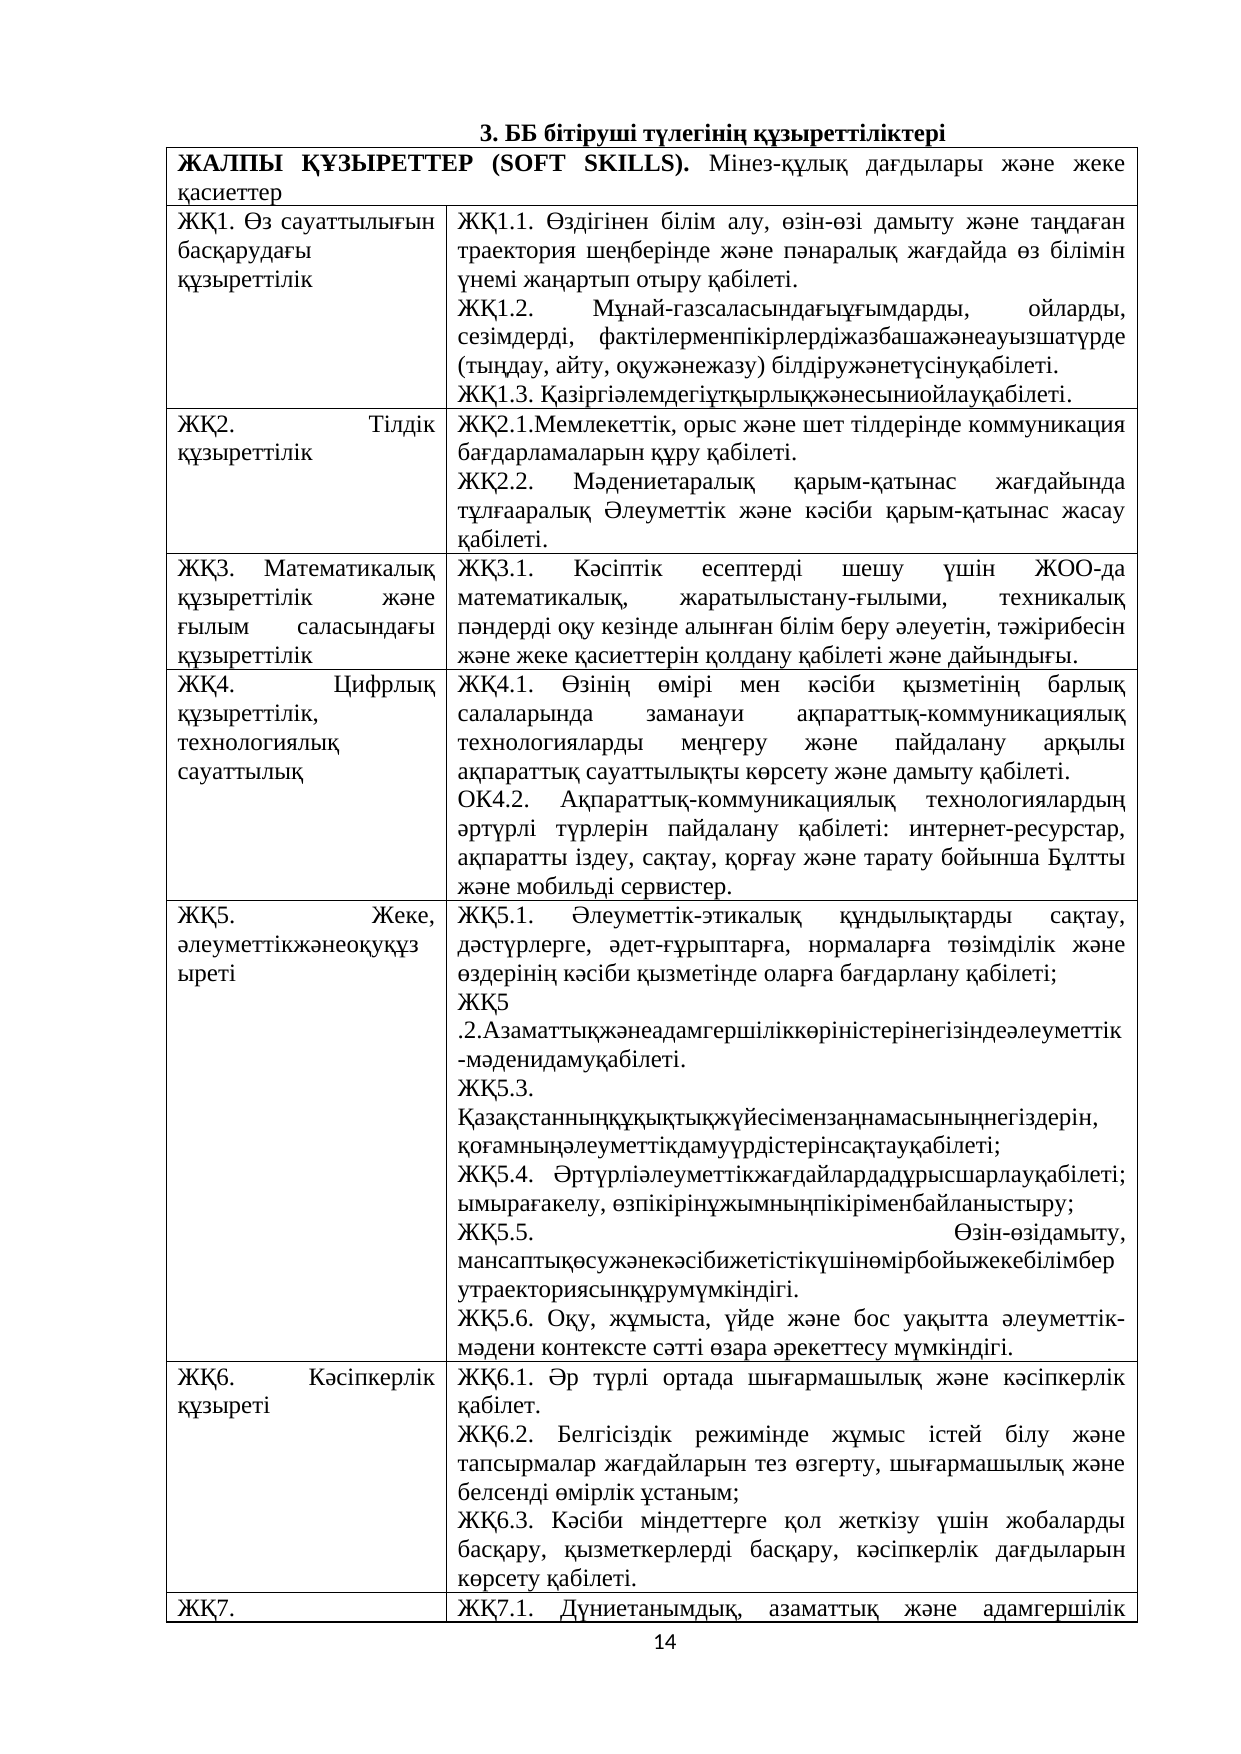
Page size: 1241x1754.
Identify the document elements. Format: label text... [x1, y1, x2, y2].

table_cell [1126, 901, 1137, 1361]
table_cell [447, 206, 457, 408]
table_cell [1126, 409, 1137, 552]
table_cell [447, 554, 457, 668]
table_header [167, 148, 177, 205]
text 3. ББ бітіруші түлегінің құзыреттіліктері [215, 118, 1152, 147]
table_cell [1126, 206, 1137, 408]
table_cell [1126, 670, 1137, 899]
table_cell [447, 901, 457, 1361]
table_cell ЖҚ6. Кәсіпкерлік құзыреті [167, 1362, 446, 1592]
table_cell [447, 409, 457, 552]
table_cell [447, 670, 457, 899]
table_cell ЖҚ5. Жеке, әлеуметтікжәнеоқуқұзыреті [167, 901, 446, 1361]
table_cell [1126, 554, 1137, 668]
table_cell ЖҚ4. Цифрлық құзыреттілік, технологиялық сауаттылық [167, 670, 446, 899]
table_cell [447, 1593, 1137, 1621]
table_cell ЖҚ1. Өз сауаттылығын басқарудағы құзыреттілік [167, 206, 446, 408]
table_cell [167, 1593, 446, 1621]
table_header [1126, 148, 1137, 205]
table_cell ЖҚ2. Тілдік құзыреттілік [167, 409, 446, 552]
table_cell ЖҚ3. Математикалық құзыреттілік және ғылым саласындағы құзыреттілік [167, 554, 446, 668]
table_cell ЖҚ6.1. Әр түрлі ортада шығармашылық және кәсіпкерлік қабілет. ЖҚ6.2. Белгісіздік режимінде жұмыс істей білу және тапсырмалар жағдайларын тез өзгерту, шығармашылық және белсенді өмірлік ұстаным; ЖҚ6.3. Кәсіби міндеттерге қол жеткізу үшін жобаларды басқару, қызметкерлерді басқару, кәсіпкерлік дағдыларын көрсету қабілеті. [447, 1362, 1137, 1592]
